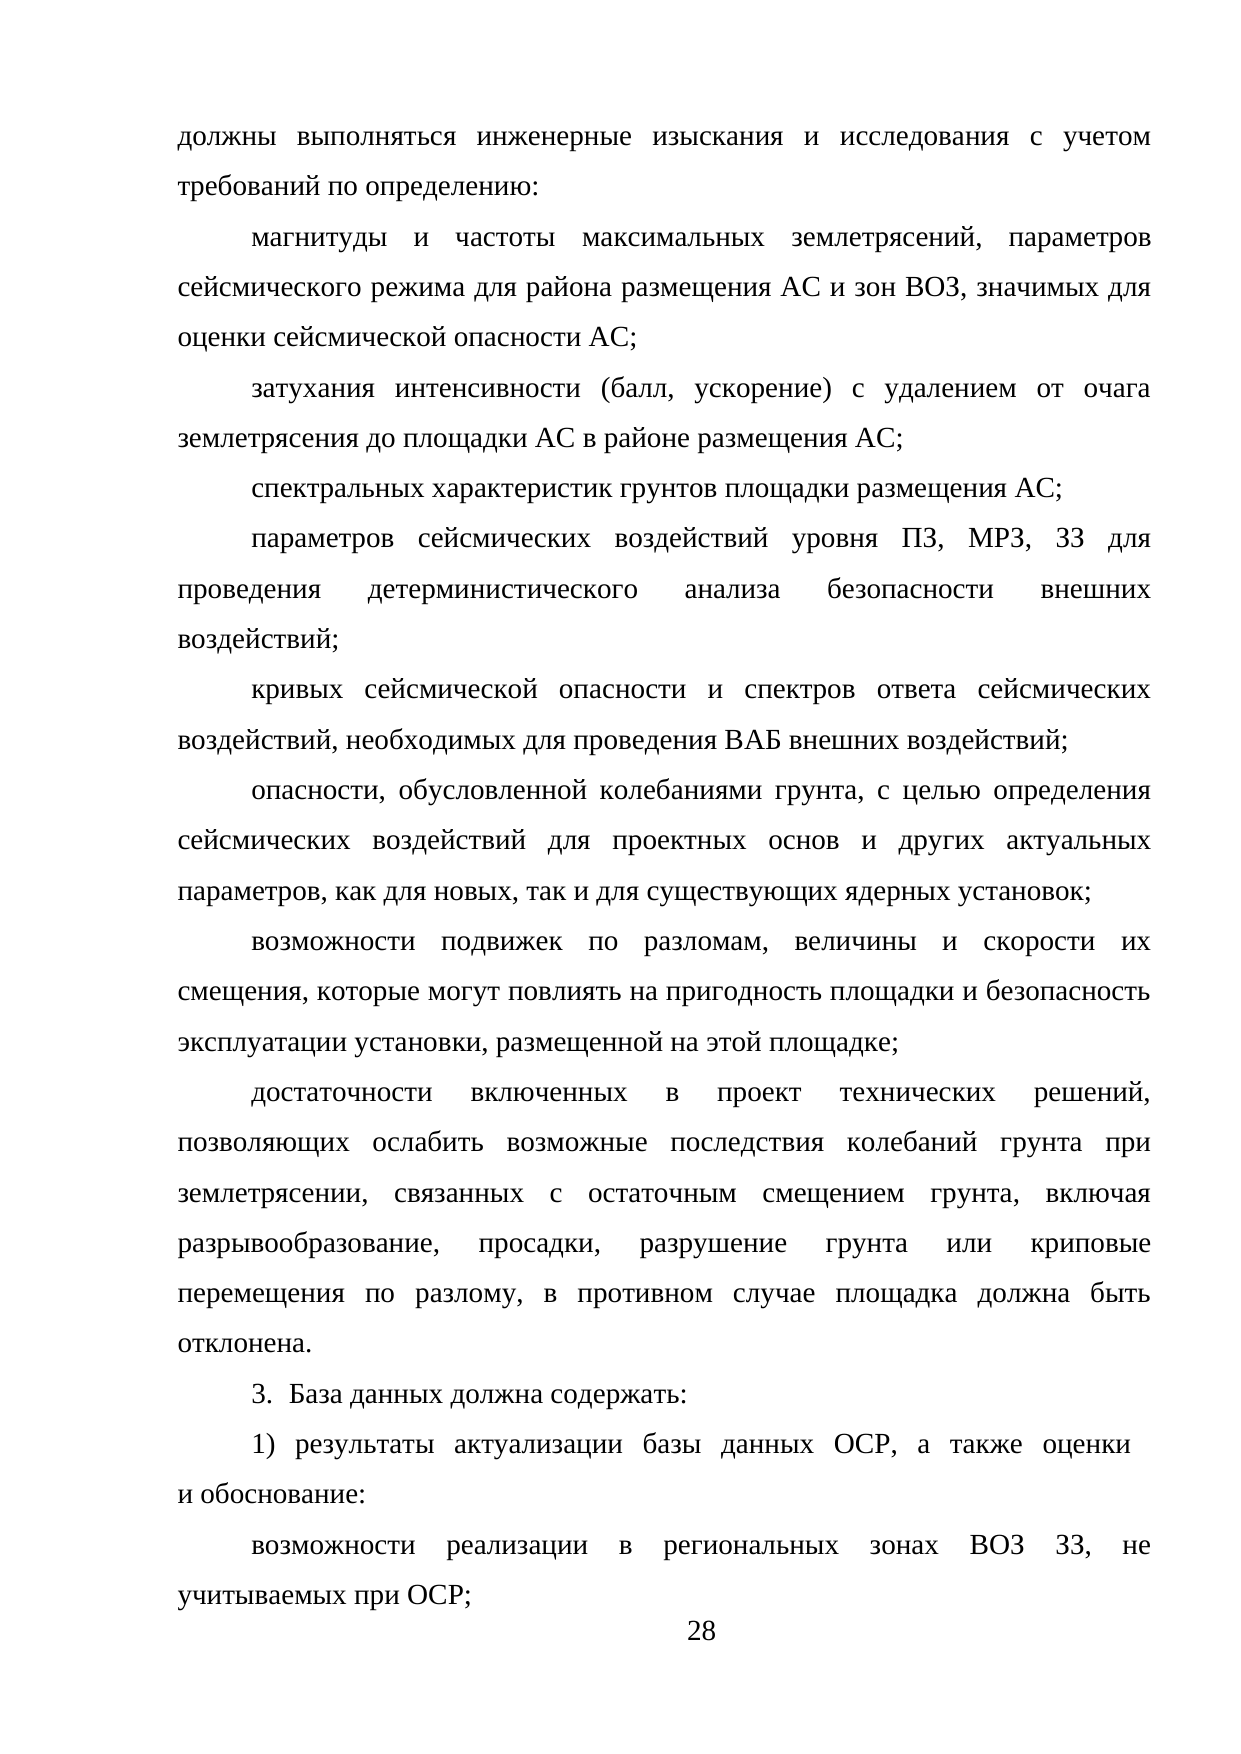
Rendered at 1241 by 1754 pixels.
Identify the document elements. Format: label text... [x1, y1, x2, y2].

text магнитуды и частоты максимальных землетрясений, параметров сейсмического режима для района размещения АС и зон ВОЗ, значимых для оценки сейсмической опасности АС; [177, 219, 1152, 353]
list База данных должна содержать: [251, 1376, 1152, 1409]
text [177, 118, 1152, 202]
text кривых сейсмической опасности и спектров ответа сейсмических воздействий, необходимых для проведения ВАБ внешних воздействий; [177, 672, 1152, 755]
text затухания интенсивности (балл, ускорение) с удалением от очага землетрясения до площадки АС в районе размещения АС; [177, 370, 1152, 453]
text достаточности включенных в проект технических решений, позволяющих ослабить возможные последствия колебаний грунта при землетрясении, связанных с остаточным смещением грунта, включая разрывообразование, просадки, разрушение грунта или криповые перемещения по разлому, в противном случае площадка должна быть отклонена. [177, 1074, 1152, 1359]
text возможности подвижек по разломам, величины и скорости их смещения, которые могут повлиять на пригодность площадки и безопасность эксплуатации установки, размещенной на этой площадке; [177, 923, 1152, 1057]
text спектральных характеристик грунтов площадки размещения АС; [177, 470, 1152, 504]
text 1) результаты актуализации базы данных ОСР, а также оценки и обоснование: [177, 1426, 1152, 1510]
text возможности реализации в региональных зонах ВОЗ ЗЗ, не учитываемых при ОСР; [177, 1527, 1152, 1611]
text параметров сейсмических воздействий уровня ПЗ, МРЗ, ЗЗ для проведения детерминистического анализа безопасности внешних воздействий; [177, 521, 1152, 655]
text опасности, обусловленной колебаниями грунта, с целью определения сейсмических воздействий для проектных основ и других актуальных параметров, как для новых, так и для существующих ядерных установок; [177, 772, 1152, 906]
